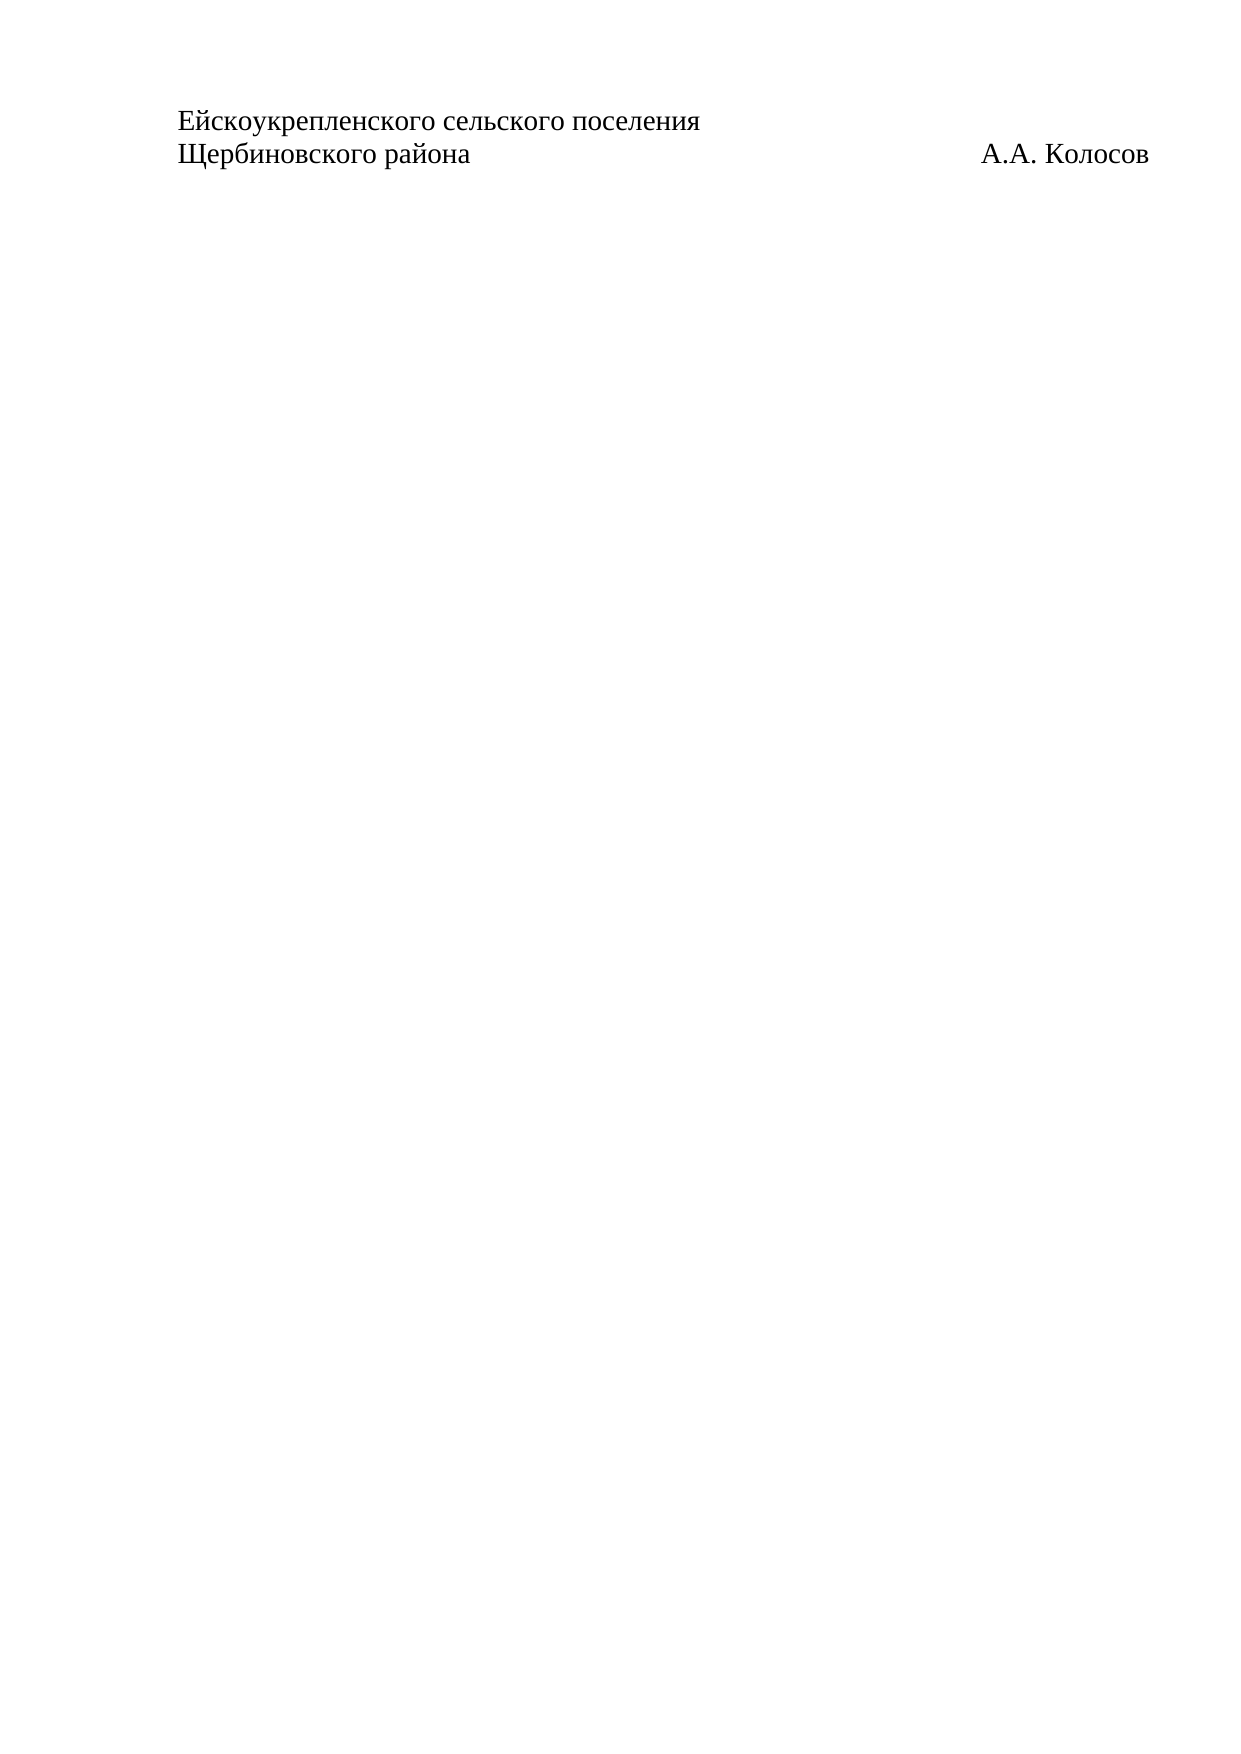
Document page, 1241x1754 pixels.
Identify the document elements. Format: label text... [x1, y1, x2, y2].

text Щербиновского района А.А. Колосов [177, 136, 1181, 170]
text Ейскоукрепленского сельского поселения [177, 103, 1181, 136]
